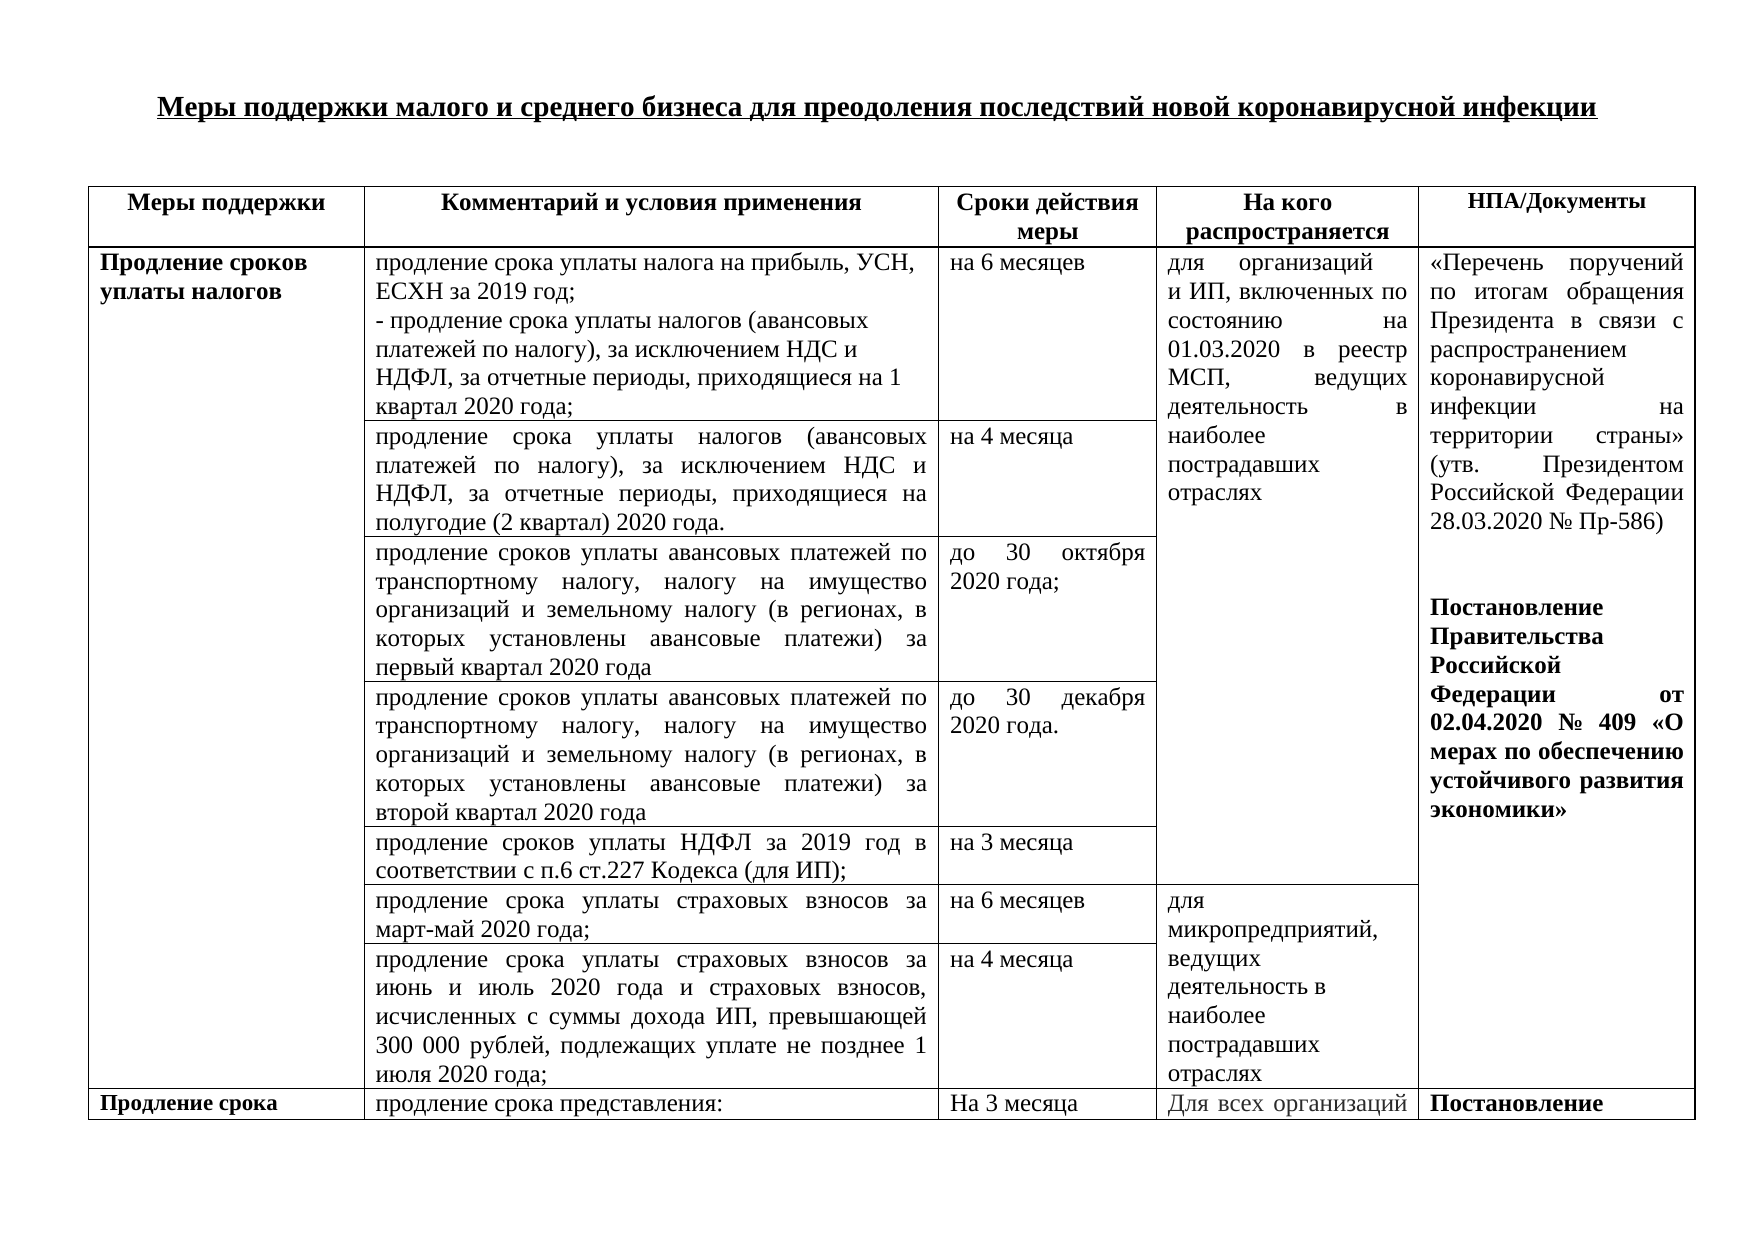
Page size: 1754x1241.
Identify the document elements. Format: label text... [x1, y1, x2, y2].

table_cell продление срока уплаты налогов (авансовых платежей по налогу), за исключением НДС и НДФЛ, за отчетные периоды, приходящиеся на полугодие (2 квартал) 2020 года. [365, 421, 938, 536]
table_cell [365, 1089, 938, 1119]
table_cell продление сроков уплаты НДФЛ за 2019 год в соответствии с п.6 ст.227 Кодекса (для ИП); [365, 827, 938, 884]
table_cell для микропредприятий, ведущих деятельность в наиболее пострадавших отраслях [1157, 885, 1418, 1087]
table_cell на 4 месяца [939, 421, 1156, 536]
table_cell продление сроков уплаты авансовых платежей по транспортному налогу, налогу на имущество организаций и земельному налогу (в регионах, в которых установлены авансовые платежи) за первый квартал 2020 года [365, 537, 938, 681]
table_cell продление срока уплаты страховых взносов за июнь и июль 2020 года и страховых взносов, исчисленных с суммы дохода ИП, превышающей 300 000 рублей, подлежащих уплате не позднее 1 июля 2020 года; [365, 944, 938, 1087]
table_cell для организаций и ИП, включенных по состоянию на 01.03.2020 в реестр МСП, ведущих деятельность в наиболее пострадавших отраслях [1157, 248, 1418, 884]
table_header Комментарий и условия применения [365, 187, 938, 246]
table_cell на 4 месяца [939, 944, 1156, 1087]
table_cell На 3 месяца [939, 1089, 1156, 1119]
table_cell до 30 декабря 2020 года. [939, 682, 1156, 826]
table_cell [89, 1089, 364, 1119]
table_cell на 6 месяцев [939, 248, 1156, 420]
table_cell продление срока уплаты страховых взносов за март-май 2020 года; [365, 885, 938, 943]
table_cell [1157, 1089, 1418, 1119]
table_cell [1419, 1089, 1694, 1119]
table_cell «Перечень поручений по итогам обращения Президента в связи с распространением коронавирусной инфекции на территории страны» (утв. Президентом Российской Федерации 28.03.2020 № Пр-586) Постановление Правительства Российской Федерации от 02.04.2020 № 409 «О мерах по обеспечению устойчивого развития экономики» [1419, 248, 1694, 1087]
table_cell продление срока уплаты налога на прибыль, УСН, ЕСХН за 2019 год; - продление срока уплаты налогов (авансовых платежей по налогу), за исключением НДС и НДФЛ, за отчетные периоды, приходящиеся на 1 квартал 2020 года; [365, 248, 938, 420]
table_header НПА/Документы [1419, 187, 1694, 246]
table_cell Продление сроков уплаты налогов [89, 248, 364, 1087]
table_cell на 3 месяца [939, 827, 1156, 884]
table_cell на 6 месяцев [939, 885, 1156, 943]
table_header Меры поддержки [89, 187, 364, 246]
table_cell продление сроков уплаты авансовых платежей по транспортному налогу, налогу на имущество организаций и земельному налогу (в регионах, в которых установлены авансовые платежи) за второй квартал 2020 года [365, 682, 938, 826]
table_cell до 30 октября 2020 года; [939, 537, 1156, 681]
table_header Сроки действия меры [939, 187, 1156, 246]
table_header На кого распространяется [1157, 187, 1418, 246]
text Меры поддержки малого и среднего бизнеса для преодоления последствий новой коронавирусной инфекции [118, 89, 1636, 122]
